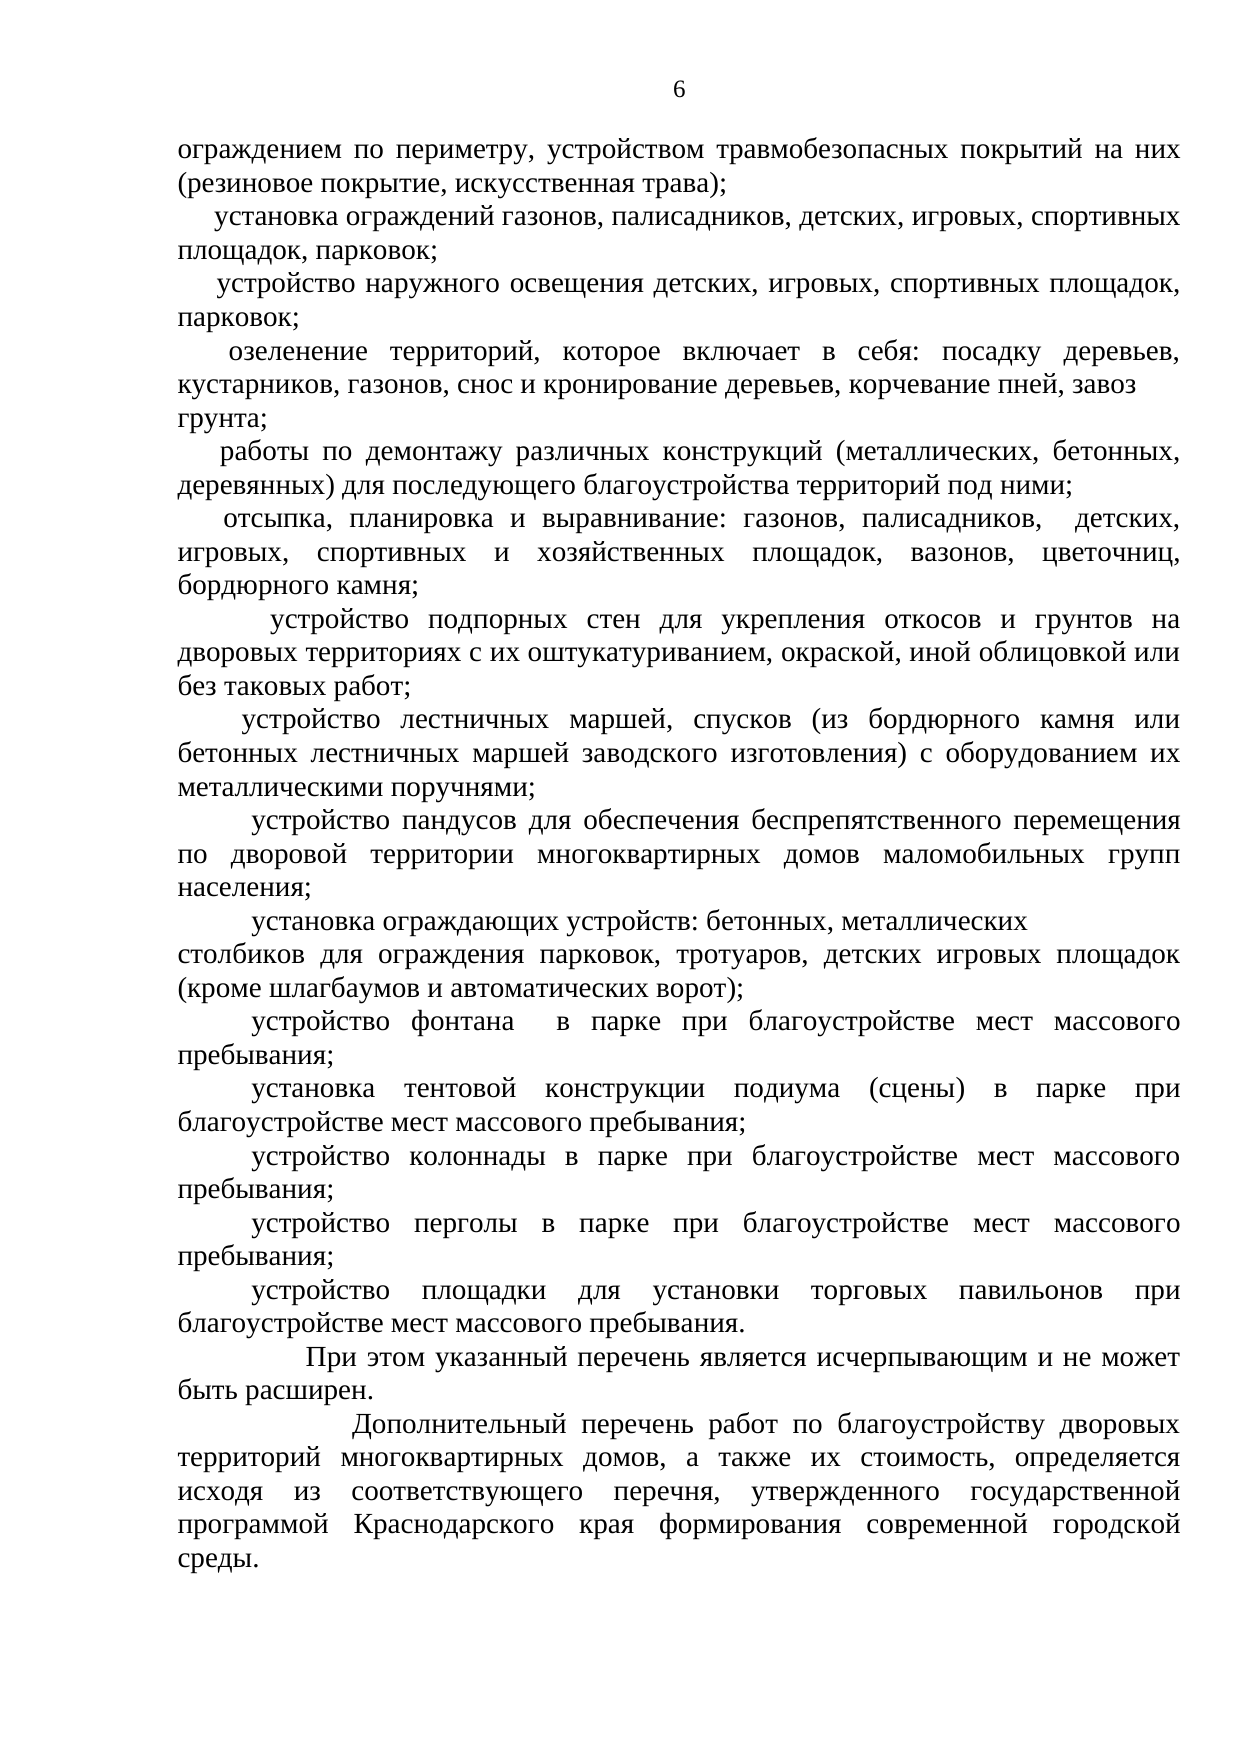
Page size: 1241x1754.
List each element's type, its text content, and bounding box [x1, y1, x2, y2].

text устройство площадки для установки торговых павильонов при благоустройстве мест массового пребывания. [177, 1272, 1181, 1339]
text столбиков для ограждения парковок, тротуаров, детских игровых площадок (кроме шлагбаумов и автоматических ворот); [177, 936, 1181, 1003]
text устройство наружного освещения детских, игровых, спортивных площадок, парковок; [177, 266, 1181, 333]
text установка ограждений газонов, палисадников, детских, игровых, спортивных площадок, парковок; [177, 198, 1181, 266]
text устройство фонтана в парке при благоустройстве мест массового пребывания; [177, 1003, 1181, 1071]
text устройство перголы в парке при благоустройстве мест массового пребывания; [177, 1205, 1181, 1272]
text устройство лестничных маршей, спусков (из бордюрного камня или бетонных лестничных маршей заводского изготовления) с оборудованием их металлическими поручнями; [177, 702, 1181, 802]
text устройство колоннады в парке при благоустройстве мест массового пребывания; [177, 1138, 1181, 1205]
text грунта; [177, 400, 1181, 433]
text устройство пандусов для обеспечения беспрепятственного перемещения по дворовой территории многоквартирных домов маломобильных групп населения; [177, 802, 1181, 903]
text установка тентовой конструкции подиума (сцены) в парке при благоустройстве мест массового пребывания; [177, 1071, 1181, 1138]
text устройство подпорных стен для укрепления откосов и грунтов на дворовых территориях с их оштукатуриванием, окраской, иной облицовкой или без таковых работ; [177, 601, 1181, 702]
text отсыпка, планировка и выравнивание: газонов, палисадников, детских, игровых, спортивных и хозяйственных площадок, вазонов, цветочниц, бордюрного камня; [177, 500, 1181, 601]
text озеленение территорий, которое включает в себя: посадку деревьев, кустарников, газонов, снос и кронирование деревьев, корчевание пней, завоз [177, 333, 1181, 400]
text При этом указанный перечень является исчерпывающим и не может быть расширен. [177, 1339, 1181, 1406]
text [177, 131, 1181, 198]
text установка ограждающих устройств: бетонных, металлических [177, 903, 1181, 936]
text Дополнительный перечень работ по благоустройству дворовых территорий многоквартирных домов, а также их стоимость, определяется исходя из соответствующего перечня, утвержденного государственной программой Краснодарского края формирования современной городской среды. [177, 1406, 1181, 1574]
text работы по демонтажу различных конструкций (металлических, бетонных, деревянных) для последующего благоустройства территорий под ними; [177, 433, 1181, 500]
